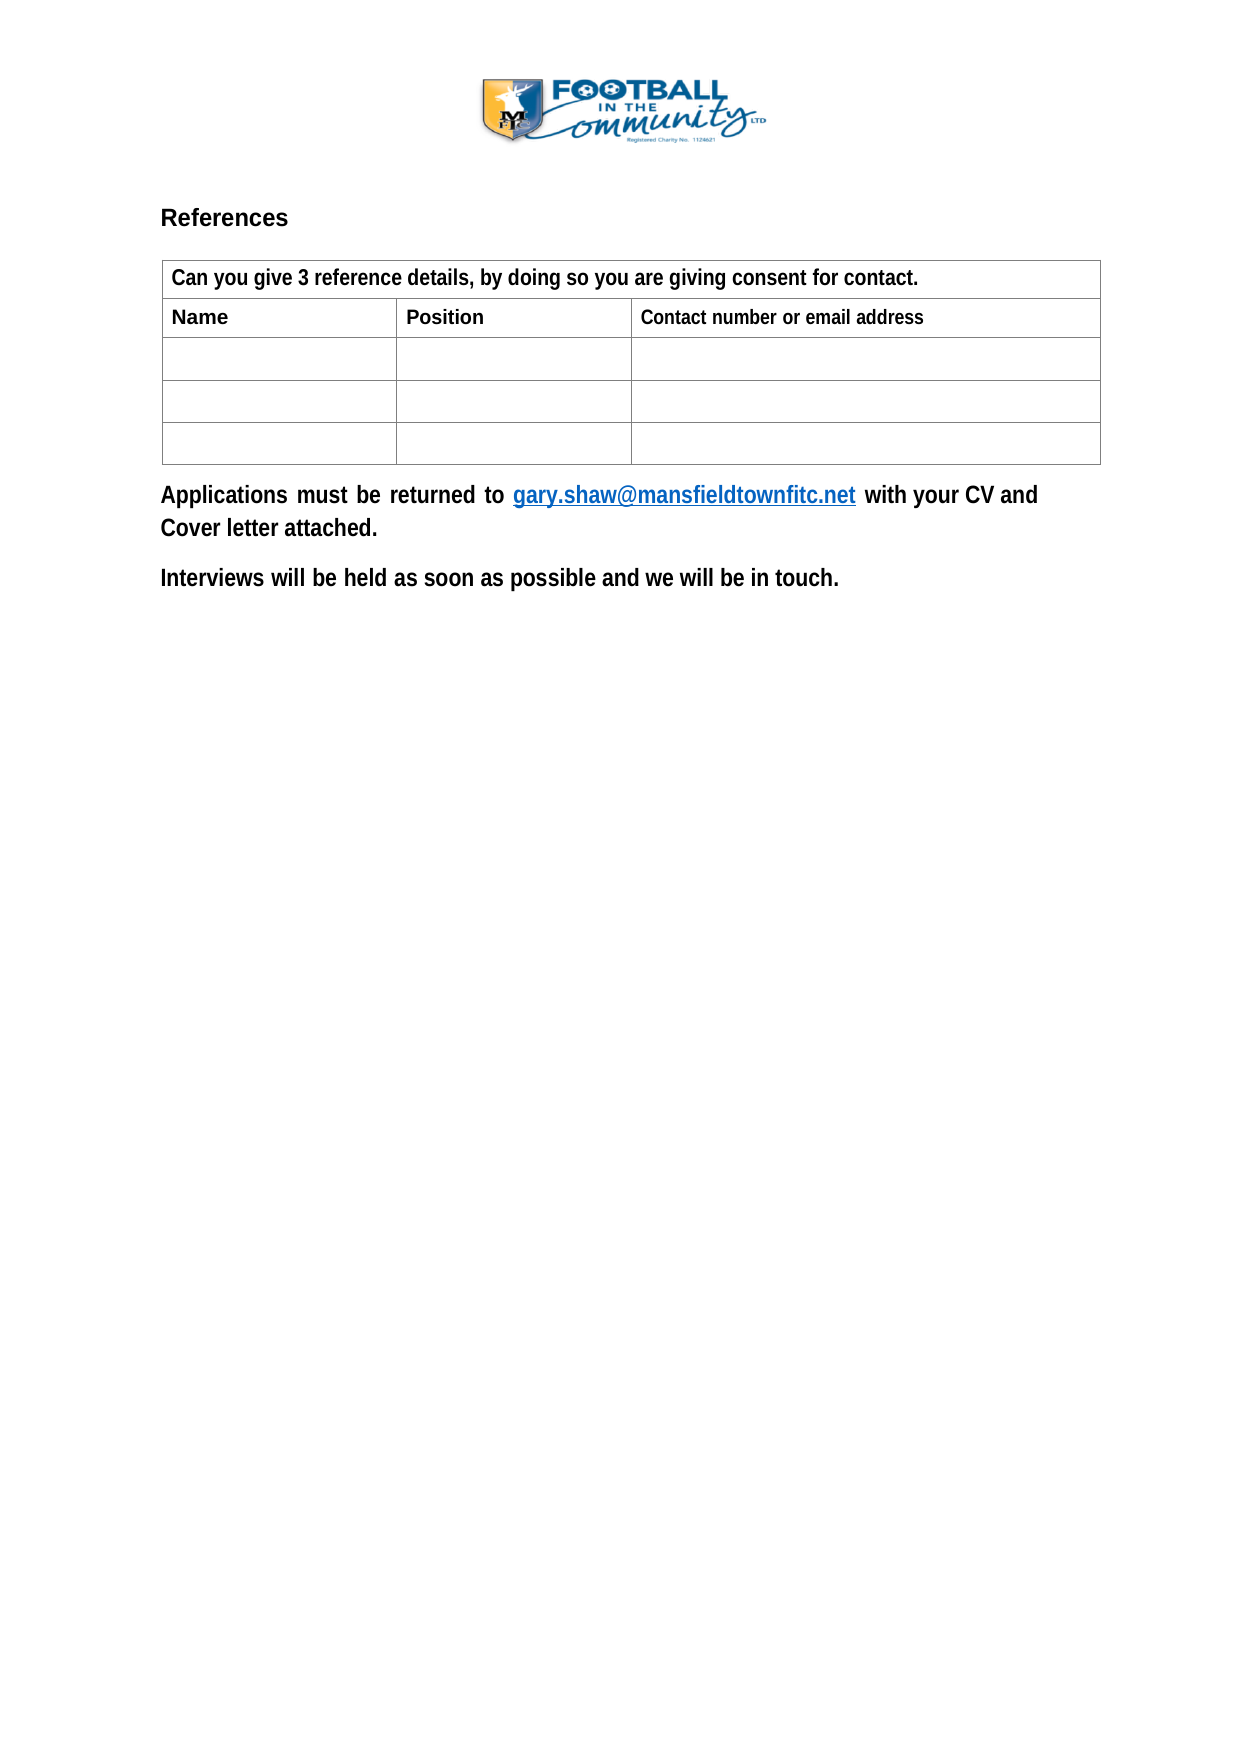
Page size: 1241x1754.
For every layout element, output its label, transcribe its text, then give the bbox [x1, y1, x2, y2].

table_cell [397, 338, 631, 379]
table_cell [632, 338, 1100, 379]
text Interviews will be held as soon as possible and we will be in touch. [160, 563, 1090, 592]
table_cell [163, 338, 396, 379]
table_header Can you give 3 reference details, by doing so you are giving consent for contact. [163, 261, 1100, 298]
table_cell [163, 381, 396, 422]
table_cell [397, 381, 631, 422]
text Applications must be returned to gary.shaw@mansﬁeldtownﬁtc.net with your CV and Cover letter attached. [160, 480, 1090, 542]
table_cell Contact number or email address [632, 299, 1100, 337]
picture [467, 73, 773, 148]
table_cell Name [163, 299, 396, 337]
table_cell [397, 423, 631, 464]
table_cell [163, 423, 396, 464]
table_cell [632, 423, 1100, 464]
table_cell [632, 381, 1100, 422]
text References [160, 203, 1090, 232]
table_cell Position [397, 299, 631, 337]
